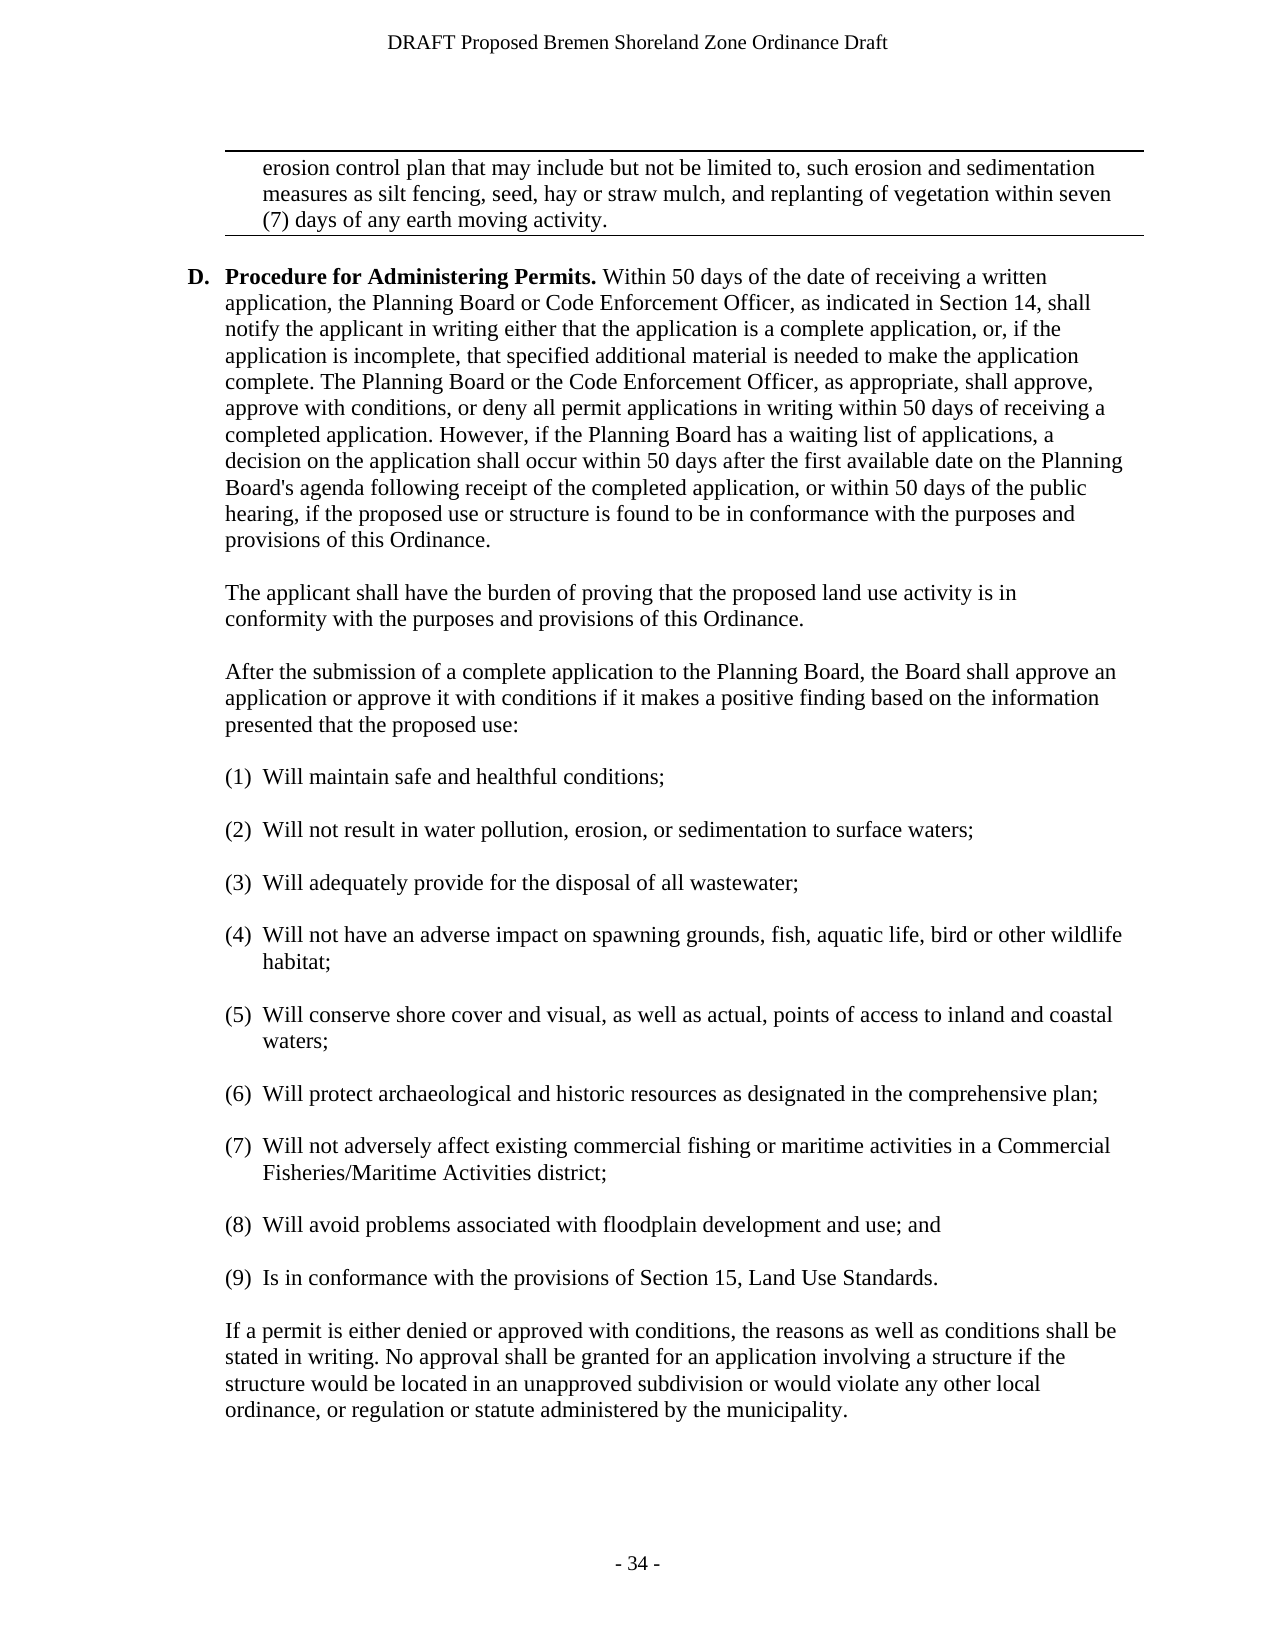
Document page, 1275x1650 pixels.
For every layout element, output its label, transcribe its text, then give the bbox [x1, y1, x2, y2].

text (4) Will not have an adverse impact on spawning grounds, fish, aquatic life, bird or other wildlife habitat; [225, 922, 1125, 974]
text (8) Will avoid problems associated with floodplain development and use; and [225, 1211, 1125, 1238]
text The applicant shall have the burden of proving that the proposed land use activity is in conformity with the purposes and provisions of this Ordinance. [187, 579, 1125, 632]
text (6) Will protect archaeological and historic resources as designated in the comprehensive plan; [225, 1080, 1125, 1106]
text (3) Will adequately provide for the disposal of all wastewater; [225, 869, 1125, 895]
text (2) Will not result in water pollution, erosion, or sedimentation to surface waters; [225, 816, 1125, 842]
text (9) Is in conformance with the provisions of Section 15, Land Use Standards. [225, 1264, 1125, 1291]
text (7) Will not adversely affect existing commercial fishing or maritime activities in a Commercial Fisheries/Maritime Activities district; [225, 1132, 1125, 1185]
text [225, 152, 1144, 235]
text After the submission of a complete application to the Planning Board, the Board shall approve an application or approve it with conditions if it makes a positive finding based on the information presented that the proposed use: [187, 658, 1125, 737]
text (5) Will conserve shore cover and visual, as well as actual, points of access to inland and coastal waters; [225, 1001, 1125, 1053]
text If a permit is either denied or approved with conditions, the reasons as well as conditions shall be stated in writing. No approval shall be granted for an application involving a structure if the structure would be located in an unapproved subdivision or would violate any other local ordinance, or regulation or statute administered by the municipality. [187, 1317, 1125, 1422]
text (1) Will maintain safe and healthful conditions; [225, 763, 1125, 790]
text D. Procedure for Administering Permits. Within 50 days of the date of receiving a written application, the Planning Board or Code Enforcement Officer, as indicated in Section 14, shall notify the applicant in writing either that the application is a complete application, or, if the application is incomplete, that specified additional material is needed to make the application complete. The Planning Board or the Code Enforcement Officer, as appropriate, shall approve, approve with conditions, or deny all permit applications in writing within 50 days of receiving a completed application. However, if the Planning Board has a waiting list of applications, a decision on the application shall occur within 50 days after the first available date on the Planning Board's agenda following receipt of the completed application, or within 50 days of the public hearing, if the proposed use or structure is found to be in conformance with the purposes and provisions of this Ordinance. [187, 263, 1125, 553]
